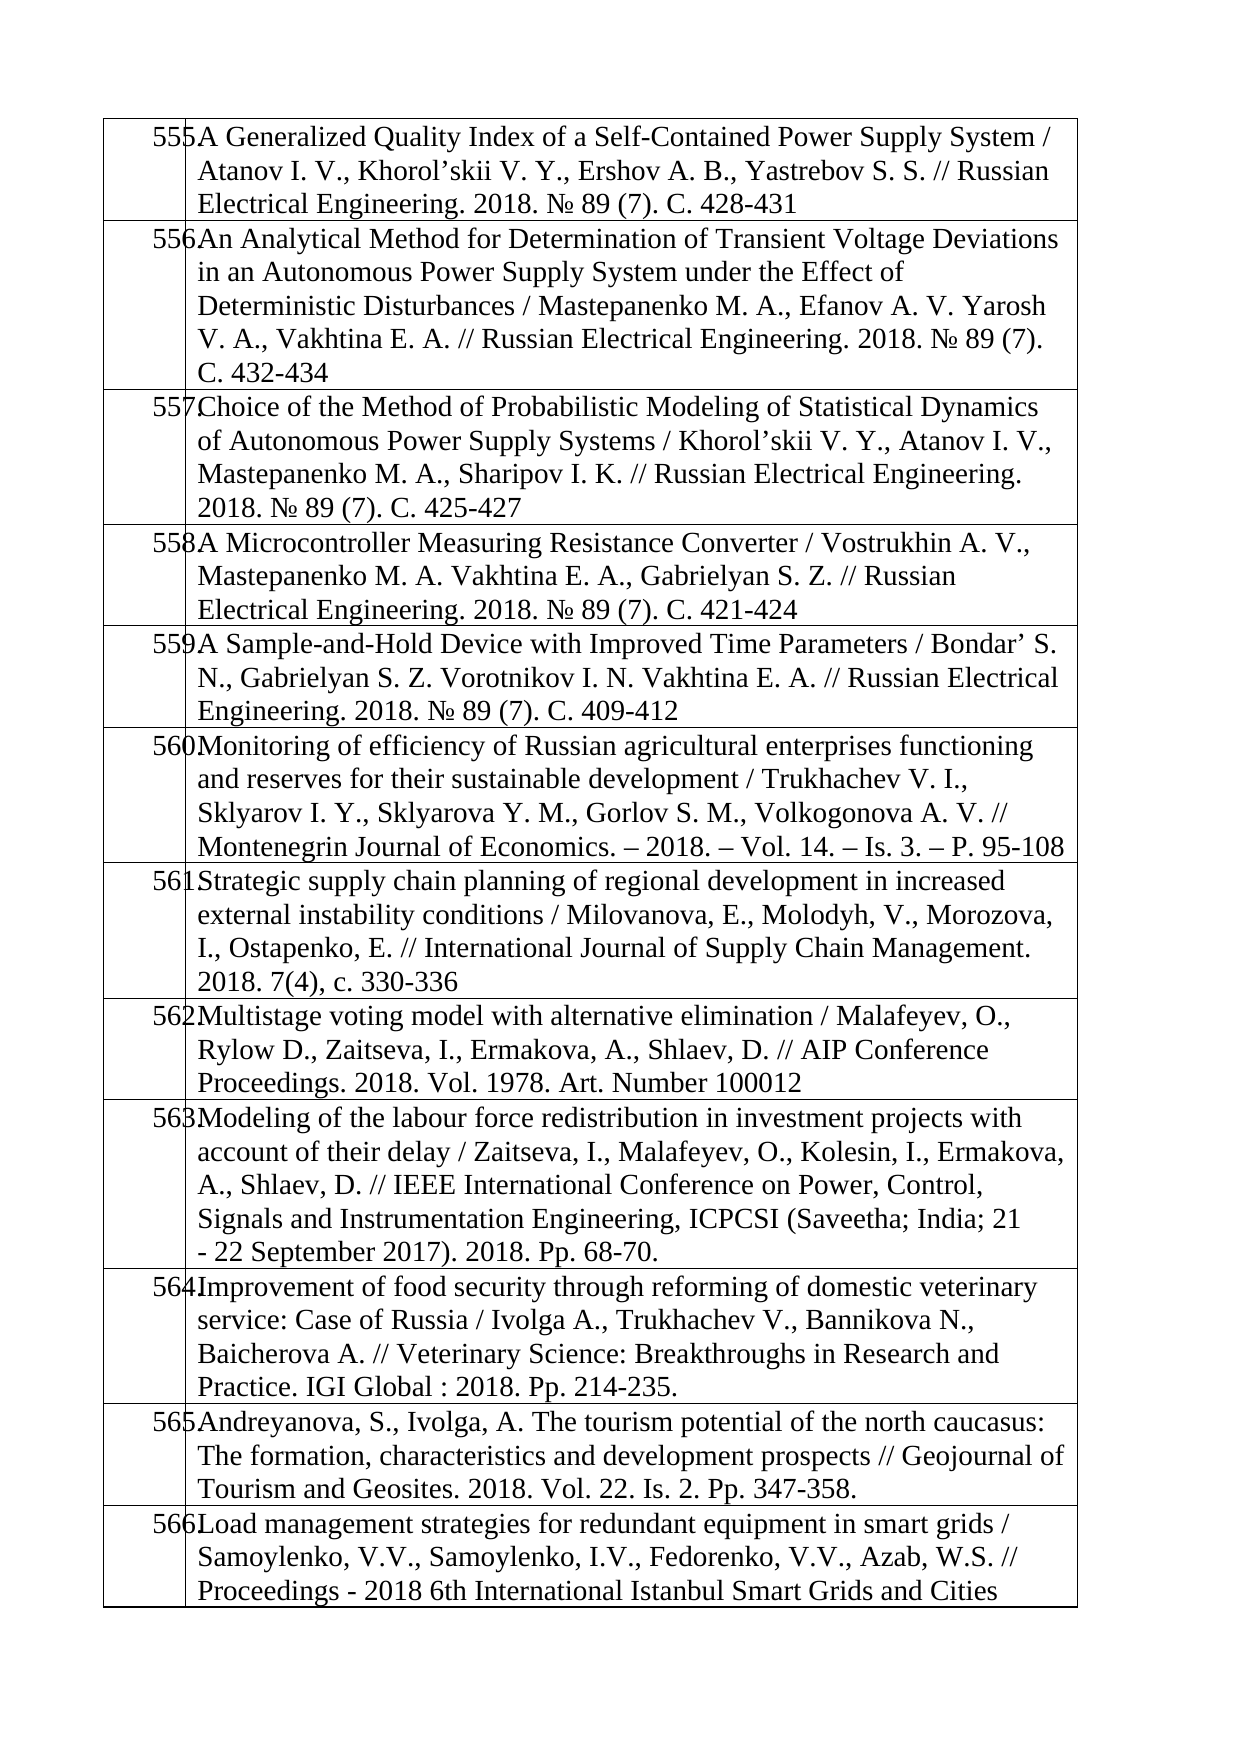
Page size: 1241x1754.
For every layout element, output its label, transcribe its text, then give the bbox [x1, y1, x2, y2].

table_cell [104, 863, 185, 997]
table_cell Improvement of food security through reforming of domestic veterinary service: Case of Russia / Ivolga A., Trukhachev V., Bannikova N., Baicherova A. // Veterinary Science: Breakthroughs in Research and Practice. IGI Global : 2018. Pp. 214-235. [186, 1269, 1077, 1403]
table_cell Monitoring of efficiency of Russian agricultural enterprises functioning and reserves for their sustainable development / Trukhachev V. I., Sklyarov I. Y., Sklyarova Y. M., Gorlov S. M., Volkogonova A. V. // Montenegrin Journal of Economics. – 2018. – Vol. 14. – Is. 3. – P. 95-108 [186, 728, 1077, 862]
table_cell A Generalized Quality Index of a Self-Contained Power Supply System / Atanov I. V., Khorol’skii V. Y., Ershov A. B., Yastrebov S. S. // Russian Electrical Engineering. 2018. № 89 (7). С. 428-431 [186, 119, 1077, 220]
table_cell Strategic supply chain planning of regional development in increased external instability conditions / Milovanova, E., Molodyh, V., Morozova, I., Ostapenko, E. // International Journal of Supply Chain Management. 2018. 7(4), с. 330-336 [186, 863, 1077, 997]
table_cell Modeling of the labour force redistribution in investment projects with account of their delay / Zaitseva, I., Malafeyev, O., Kolesin, I., Ermakova, A., Shlaev, D. // IEEE International Conference on Power, Control, Signals and Instrumentation Engineering, ICPCSI (Saveetha; India; 21 - 22 September 2017). 2018. Pp. 68-70. [186, 1100, 1077, 1268]
table_cell [104, 1269, 185, 1403]
table_cell [104, 221, 185, 388]
table_cell [104, 525, 185, 625]
table_cell An Analytical Method for Determination of Transient Voltage Deviations in an Autonomous Power Supply System under the Effect of Deterministic Disturbances / Mastepanenko M. A., Efanov A. V. Yarosh V. A., Vakhtina E. A. // Russian Electrical Engineering. 2018. № 89 (7). С. 432-434 [186, 221, 1077, 388]
table_cell [104, 728, 185, 862]
table_cell [104, 1404, 185, 1505]
table_cell [104, 626, 185, 727]
table_cell [104, 1100, 185, 1268]
table_cell [104, 390, 185, 524]
table_cell Andreyanova, S., Ivolga, A. The tourism potential of the north caucasus: The formation, characteristics and development prospects // Geojournal of Tourism and Geosites. 2018. Vol. 22. Is. 2. Pp. 347-358. [186, 1404, 1077, 1505]
table_cell [104, 1506, 185, 1606]
table_cell Multistage voting model with alternative elimination / Malafeyev, O., Rylow D., Zaitseva, I., Ermakova, A., Shlaev, D. // AIP Conference Proceedings. 2018. Vol. 1978. Art. Number 100012 [186, 999, 1077, 1099]
table_cell A Sample-and-Hold Device with Improved Time Parameters / Bondar’ S. N., Gabrielyan S. Z. Vorotnikov I. N. Vakhtina E. A. // Russian Electrical Engineering. 2018. № 89 (7). С. 409-412 [186, 626, 1077, 727]
table_cell [104, 999, 185, 1099]
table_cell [186, 1506, 1077, 1606]
table_cell A Microcontroller Measuring Resistance Converter / Vostrukhin A. V., Mastepanenko M. A. Vakhtina E. A., Gabrielyan S. Z. // Russian Electrical Engineering. 2018. № 89 (7). С. 421-424 [186, 525, 1077, 625]
table_cell [104, 119, 185, 220]
table_cell Choice of the Method of Probabilistic Modeling of Statistical Dynamics of Autonomous Power Supply Systems / Khorol’skii V. Y., Atanov I. V., Mastepanenko M. A., Sharipov I. K. // Russian Electrical Engineering. 2018. № 89 (7). С. 425-427 [186, 390, 1077, 524]
